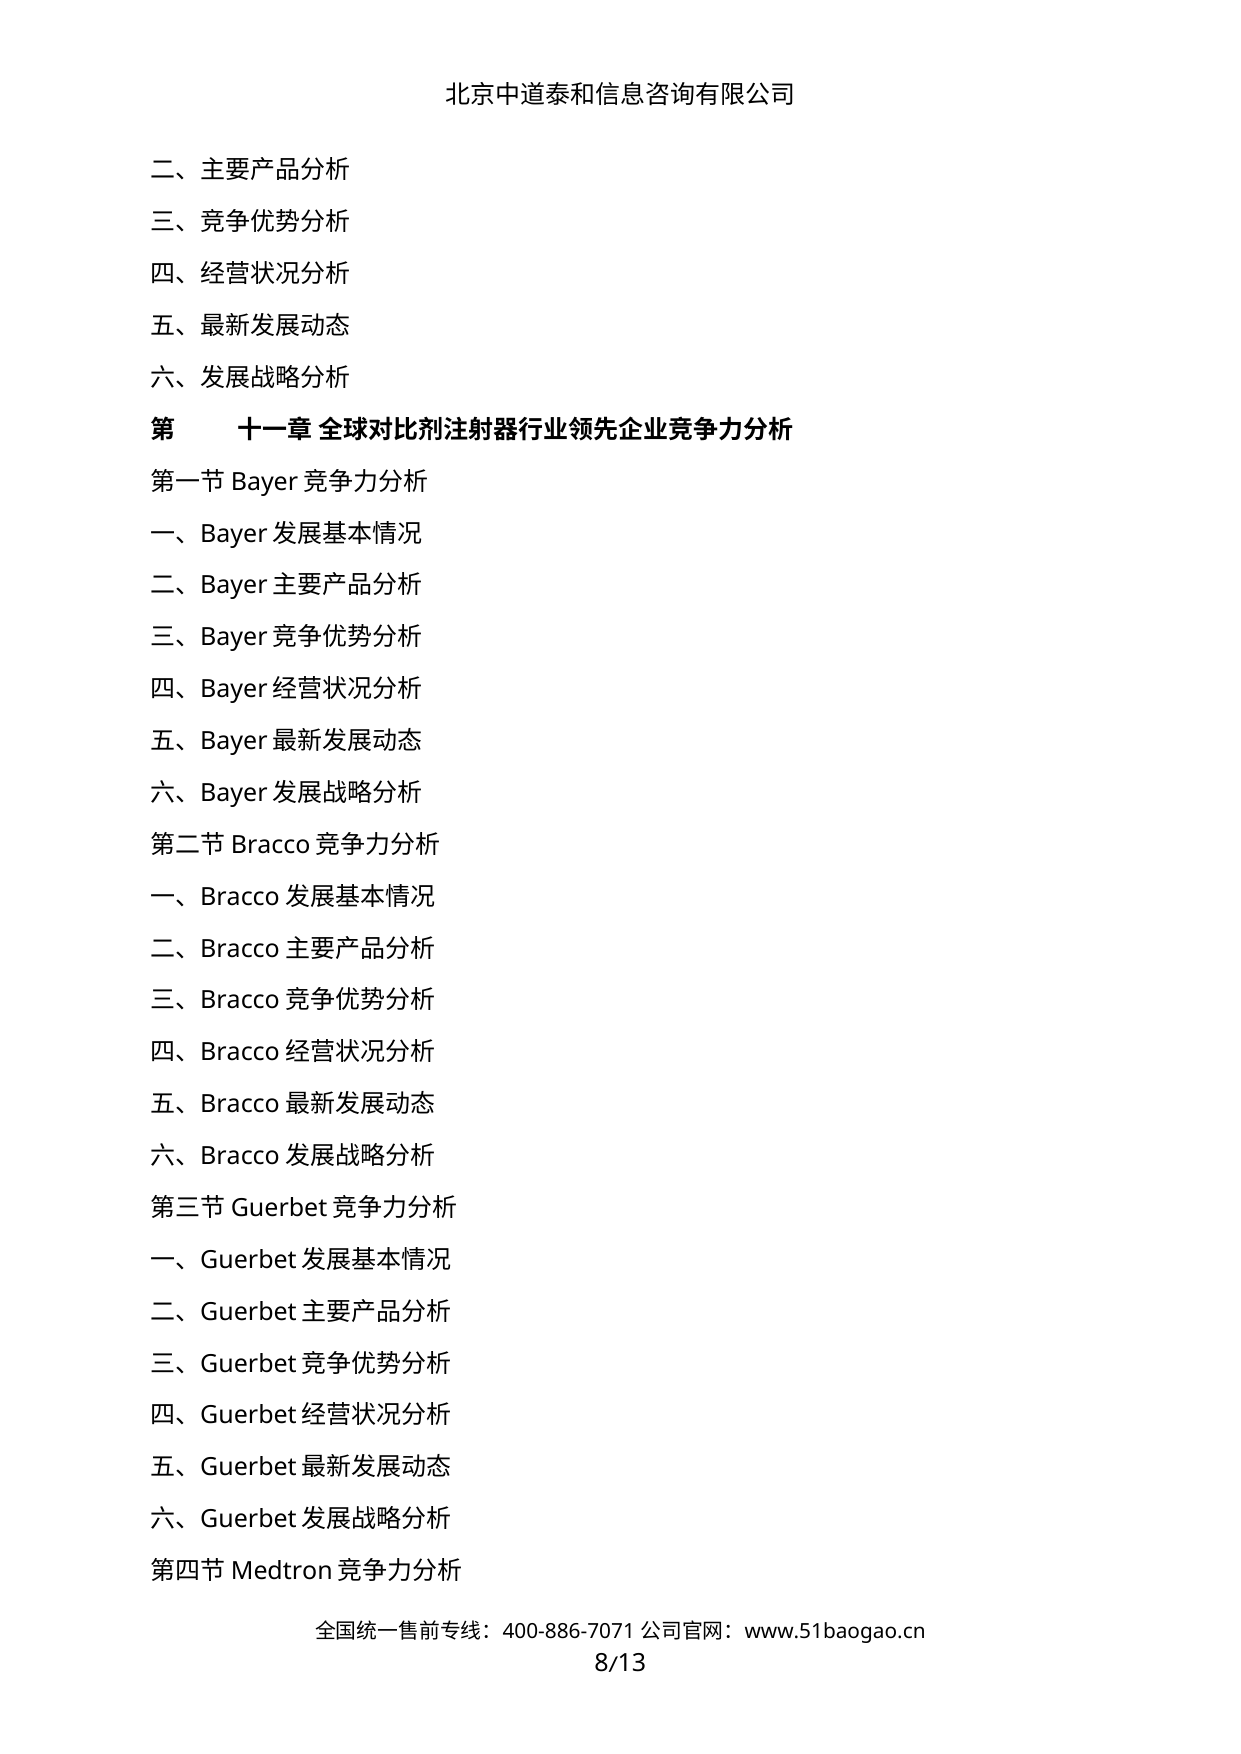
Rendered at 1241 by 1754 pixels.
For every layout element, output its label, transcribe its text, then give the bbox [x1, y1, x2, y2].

text 二、Bayer主要产品分析 [150, 565, 1090, 601]
text 四、Bracco经营状况分析 [150, 1032, 1090, 1068]
text 第一节 Bayer竞争力分析 [150, 461, 1090, 497]
text 五、Bracco最新发展动态 [150, 1084, 1090, 1120]
text 五、Guerbet最新发展动态 [150, 1447, 1090, 1483]
text 四、经营状况分析 [150, 254, 1090, 290]
text 三、Guerbet竞争优势分析 [150, 1343, 1090, 1379]
text 五、Bayer最新发展动态 [150, 721, 1090, 757]
text 二、Bracco主要产品分析 [150, 928, 1090, 964]
text 一、Guerbet发展基本情况 [150, 1239, 1090, 1276]
text 四、Guerbet经营状况分析 [150, 1395, 1090, 1431]
text 第三节 Guerbet竞争力分析 [150, 1187, 1090, 1224]
text 六、Bayer发展战略分析 [150, 772, 1090, 809]
text 二、Guerbet主要产品分析 [150, 1291, 1090, 1327]
text 三、竞争优势分析 [150, 202, 1090, 238]
text 四、Bayer经营状况分析 [150, 669, 1090, 705]
text 第四节 Medtron竞争力分析 [150, 1551, 1090, 1587]
text 第二节 Bracco竞争力分析 [150, 824, 1090, 861]
text 三、Bayer竞争优势分析 [150, 617, 1090, 653]
text 六、Bracco发展战略分析 [150, 1136, 1090, 1172]
text 一、Bayer发展基本情况 [150, 513, 1090, 549]
text 第 十一章 全球对比剂注射器行业领先企业竞争力分析 [150, 409, 1090, 446]
text 三、Bracco竞争优势分析 [150, 980, 1090, 1016]
text 五、最新发展动态 [150, 306, 1090, 342]
text 六、Guerbet发展战略分析 [150, 1499, 1090, 1535]
text 一、Bracco发展基本情况 [150, 876, 1090, 912]
text 二、主要产品分析 [150, 150, 1090, 186]
text 六、发展战略分析 [150, 357, 1090, 394]
